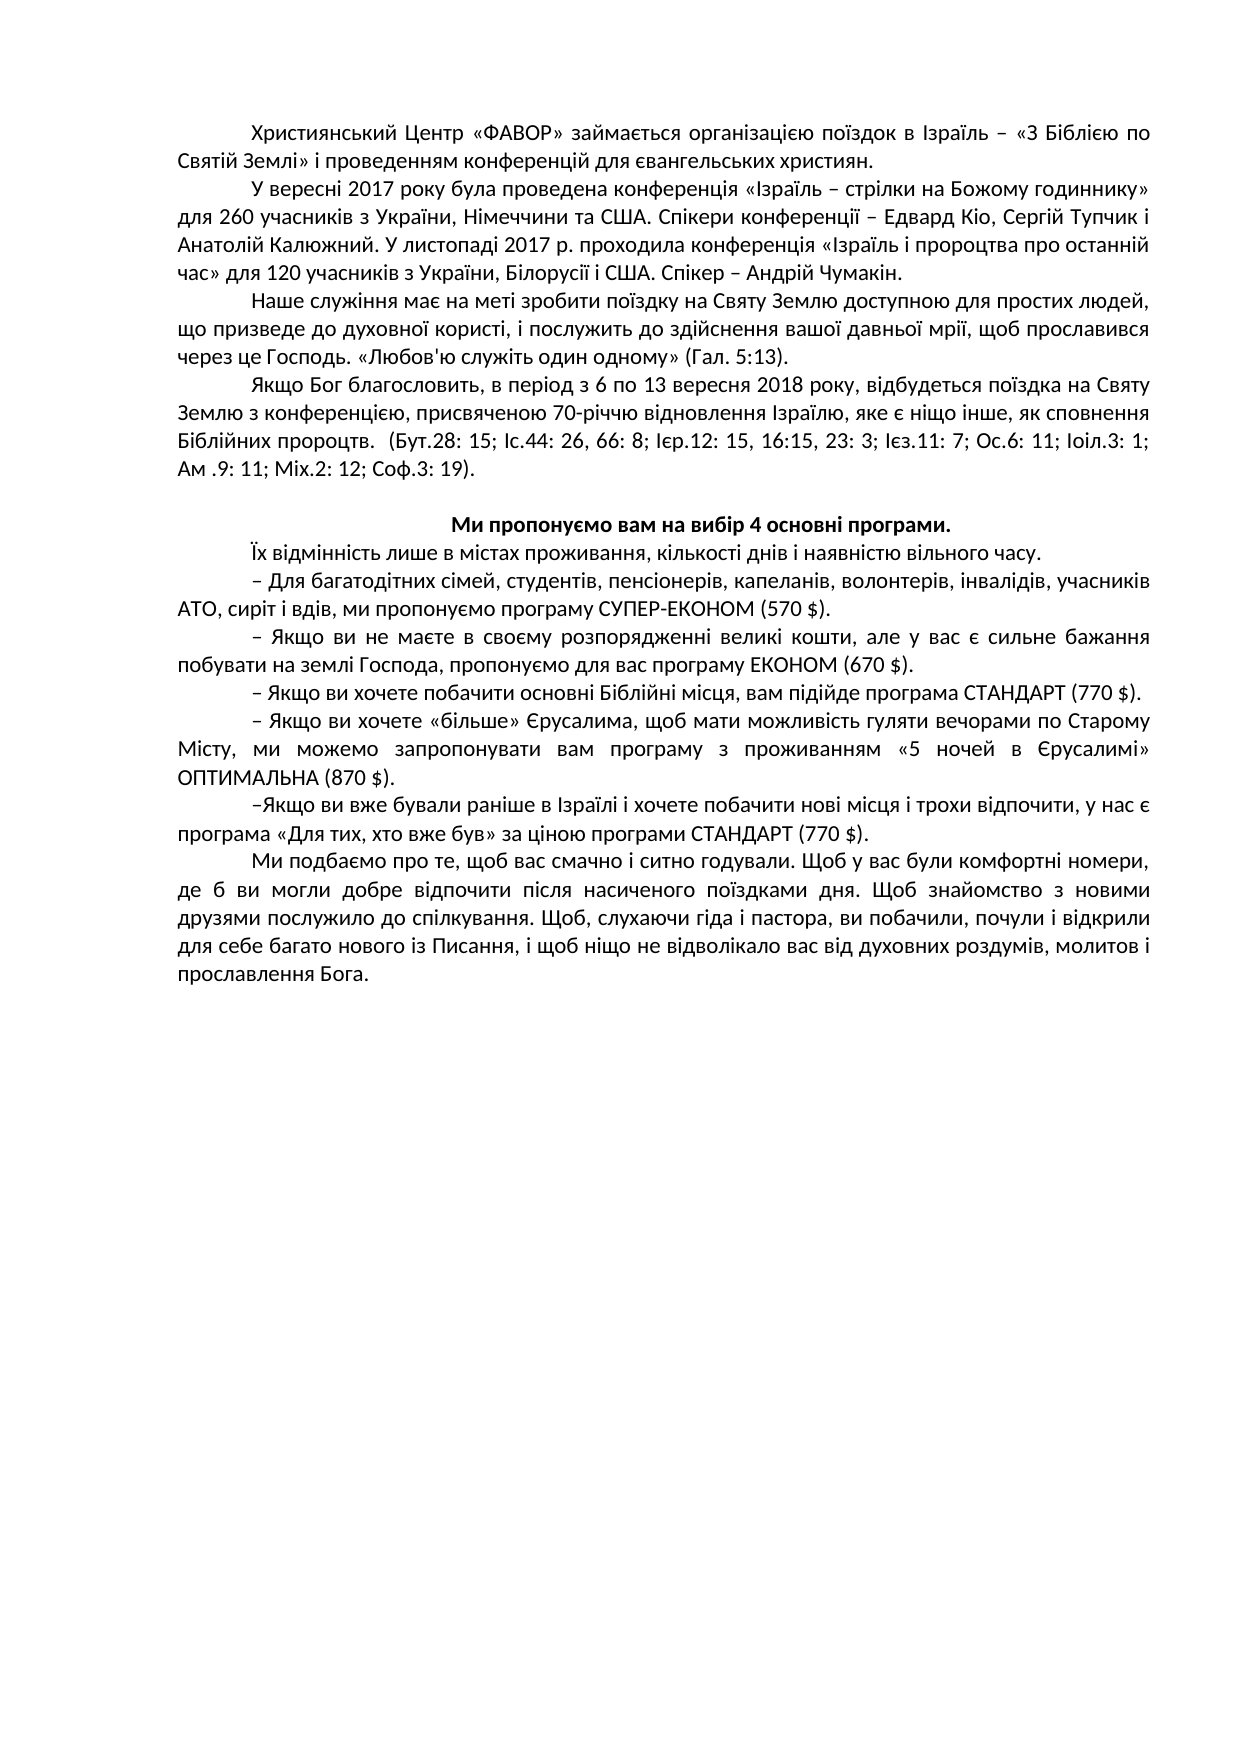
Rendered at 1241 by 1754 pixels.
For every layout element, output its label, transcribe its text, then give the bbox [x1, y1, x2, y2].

text Ми пропонуємо вам на вибір 4 основні програми. [177, 510, 1152, 538]
text – Для багатодітних сімей, студентів, пенсіонерів, капеланів, волонтерів, інвалідів, учасників АТО, сиріт і вдів, ми пропонуємо програму СУПЕР-ЕКОНОМ (570 $). [177, 566, 1152, 622]
text У вересні 2017 року була проведена конференція «Ізраїль – стрілки на Божому годиннику» для 260 учасників з України, Німеччини та США. Спікери конференції – Едвард Кіо, Сергій Тупчик і Анатолій Калюжний. У листопаді 2017 р. проходила конференція «Ізраїль і пророцтва про останній час» для 120 учасників з України, Білорусії і США. Спікер – Андрій Чумакін. [177, 174, 1152, 286]
text Християнський Центр «ФАВОР» займається організацією поїздок в Ізраїль – «З Біблією по Святій Землі» і проведенням конференцій для євангельських християн. [177, 118, 1152, 174]
text –Якщо ви вже бували раніше в Ізраїлі і хочете побачити нові місця і трохи відпочити, у нас є програма «Для тих, хто вже був» за ціною програми СТАНДАРТ (770 $). [177, 791, 1152, 847]
text – Якщо ви хочете «більше» Єрусалима, щоб мати можливість гуляти вечорами по Старому Місту, ми можемо запропонувати вам програму з проживанням «5 ночей в Єрусалимі» ОПТИМАЛЬНА (870 $). [177, 707, 1152, 791]
text Їх відмінність лише в містах проживання, кількості днів і наявністю вільного часу. [177, 538, 1152, 566]
text Ми подбаємо про те, щоб вас смачно і ситно годували. Щоб у вас були комфортні номери, де б ви могли добре відпочити після насиченого поїздками дня. Щоб знайомство з новими друзями послужило до спілкування. Щоб, слухаючи гіда і пастора, ви побачили, почули і відкрили для себе багато нового із Писання, і щоб ніщо не відволікало вас від духовних роздумів, молитов і прославлення Бога. [177, 847, 1152, 987]
text – Якщо ви не маєте в своєму розпорядженні великі кошти, але у вас є сильне бажання побувати на землі Господа, пропонуємо для вас програму ЕКОНОМ (670 $). [177, 622, 1152, 678]
text – Якщо ви хочете побачити основні Біблійні місця, вам підійде програма СТАНДАРТ (770 $). [177, 678, 1152, 707]
text Наше служіння має на меті зробити поїздку на Святу Землю доступною для простих людей, що призведе до духовної користі, і послужить до здійснення вашої давньої мрії, щоб прославився через це Господь. «Любов'ю служіть один одному» (Гал. 5:13). [177, 286, 1152, 370]
text Якщо Бог благословить, в період з 6 по 13 вересня 2018 року, відбудеться поїздка на Святу Землю з конференцією, присвяченою 70-річчю відновлення Ізраїлю, яке є ніщо інше, як сповнення Біблійних пророцтв. (Бут.28: 15; Іс.44: 26, 66: 8; Ієр.12: 15, 16:15, 23: 3; Ієз.11: 7; Ос.6: 11; Іоіл.3: 1; Ам .9: 11; Міх.2: 12; Соф.3: 19). [177, 370, 1152, 482]
